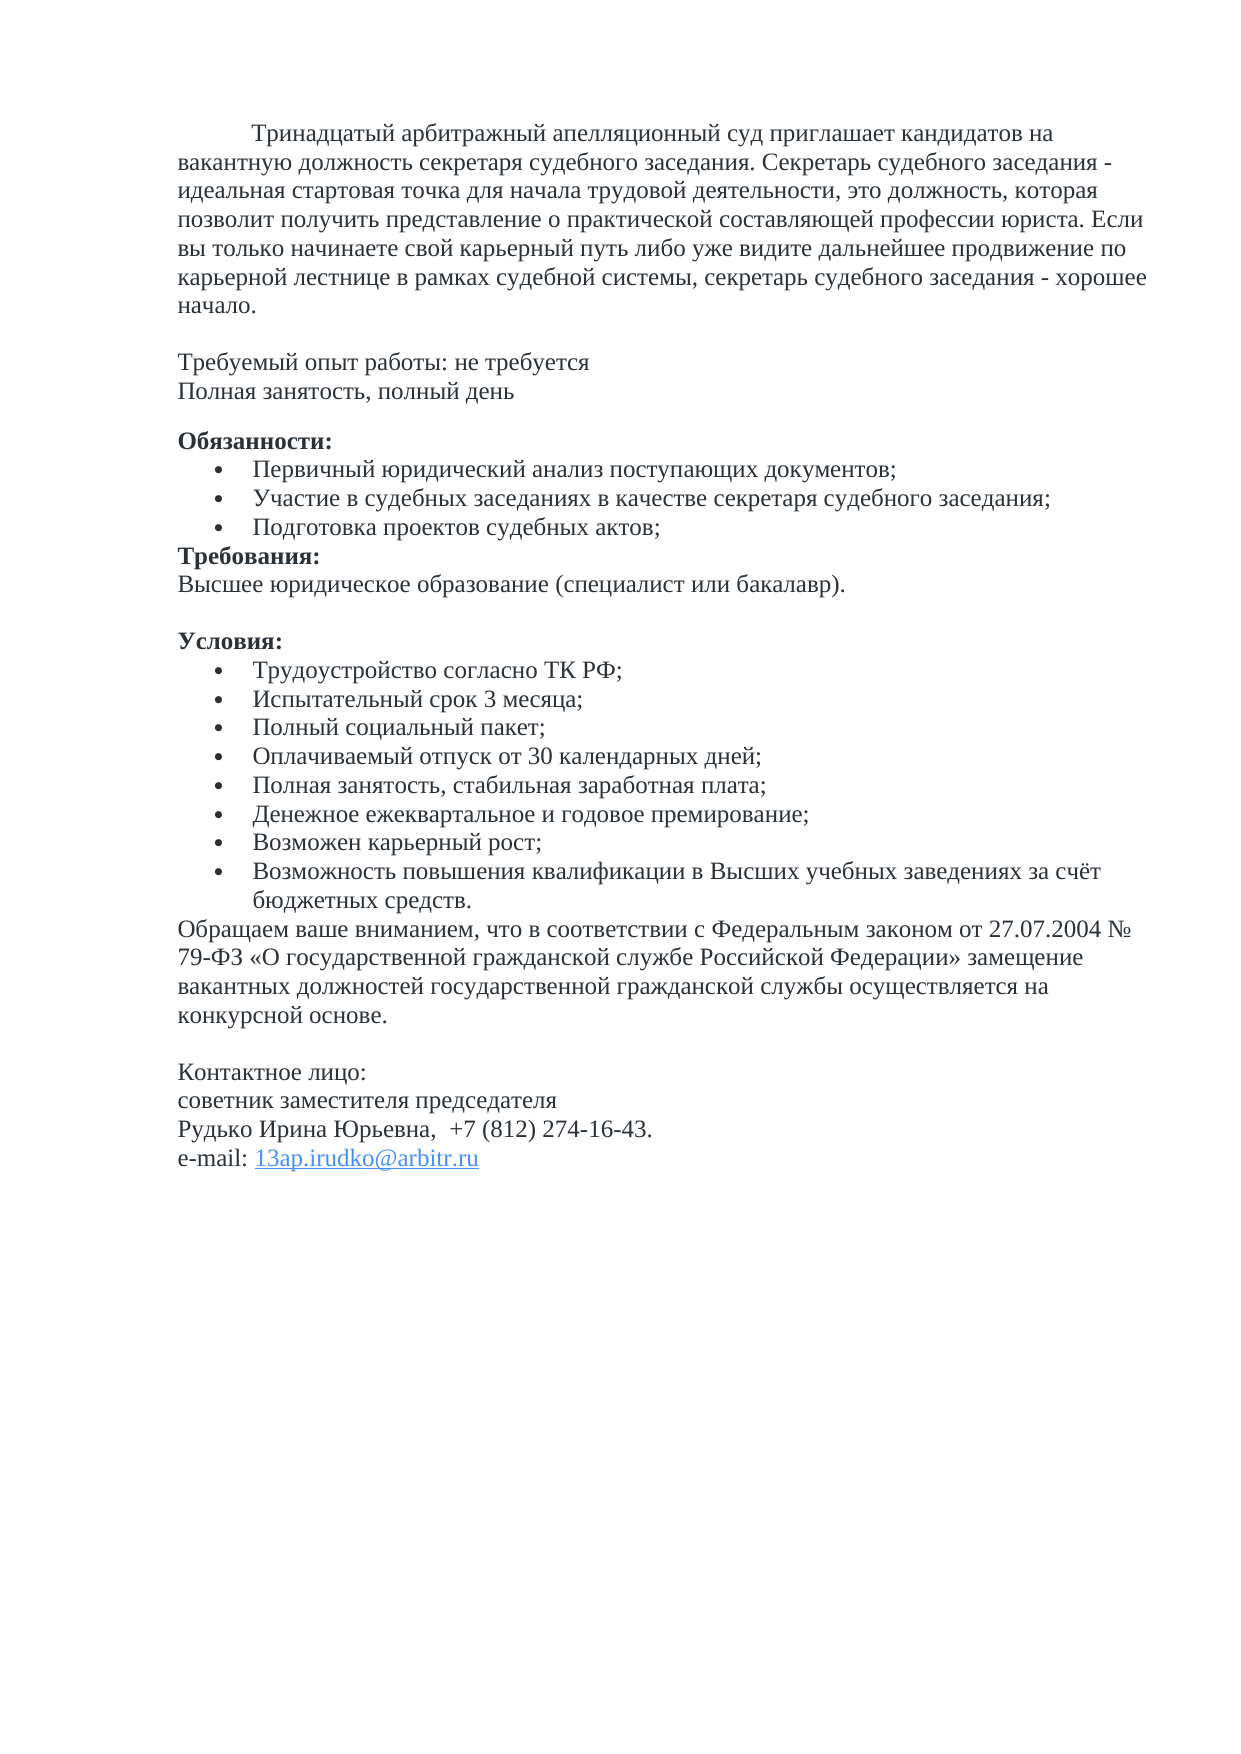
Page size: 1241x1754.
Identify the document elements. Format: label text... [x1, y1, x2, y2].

list Испытательный срок 3 месяца; [215, 684, 1152, 712]
text советник заместителя председателя [177, 1086, 1152, 1114]
list Подготовка проектов судебных актов; [215, 512, 1152, 541]
text Контактное лицо: [177, 1057, 1152, 1086]
list Возможность повышения квалификации в Высших учебных заведениях за счёт бюджетных средств. [215, 856, 1152, 914]
list Полный социальный пакет; [215, 712, 1152, 741]
list Полная занятость, стабильная заработная плата; [215, 770, 1152, 799]
list Денежное ежеквартальное и годовое премирование; [215, 799, 1152, 827]
text Высшее юридическое образование (специалист или бакалавр). [177, 569, 1152, 598]
text Требуемый опыт работы: не требуется [177, 347, 1152, 376]
text Полная занятость, полный день [177, 376, 1152, 405]
text Тринадцатый арбитражный апелляционный суд приглашает кандидатов на вакантную должность секретаря судебного заседания. Секретарь судебного заседания - идеальная стартовая точка для начала трудовой деятельности, это должность, которая позволит получить представление о практической составляющей профессии юриста. Если вы только начинаете свой карьерный путь либо уже видите дальнейшее продвижение по карьерной лестнице в рамках судебной системы, секретарь судебного заседания - хорошее начало. [177, 118, 1152, 319]
text Обращаем ваше вниманием, что в соответствии с Федеральным законом от 27.07.2004 № 79-ФЗ «О государственной гражданской службе Российской Федерации» замещение вакантных должностей государственной гражданской службы осуществляется на конкурсной основе. [177, 914, 1152, 1029]
list Возможен карьерный рост; [215, 827, 1152, 856]
text Рудько Ирина Юрьевна, +7 (812) 274-16-43. [177, 1114, 1152, 1143]
list Трудоустройство согласно ТК РФ; [215, 655, 1152, 684]
text e-mail: 13ap.irudko@arbitr.ru [177, 1143, 1152, 1172]
text Требования: [177, 541, 1152, 569]
list Участие в судебных заседаниях в качестве секретаря судебного заседания; [215, 483, 1152, 512]
list Оплачиваемый отпуск от 30 календарных дней; [215, 741, 1152, 770]
list Первичный юридический анализ поступающих документов; [215, 454, 1152, 483]
text Условия: [177, 626, 1152, 655]
text Обязанности: [177, 426, 1152, 454]
